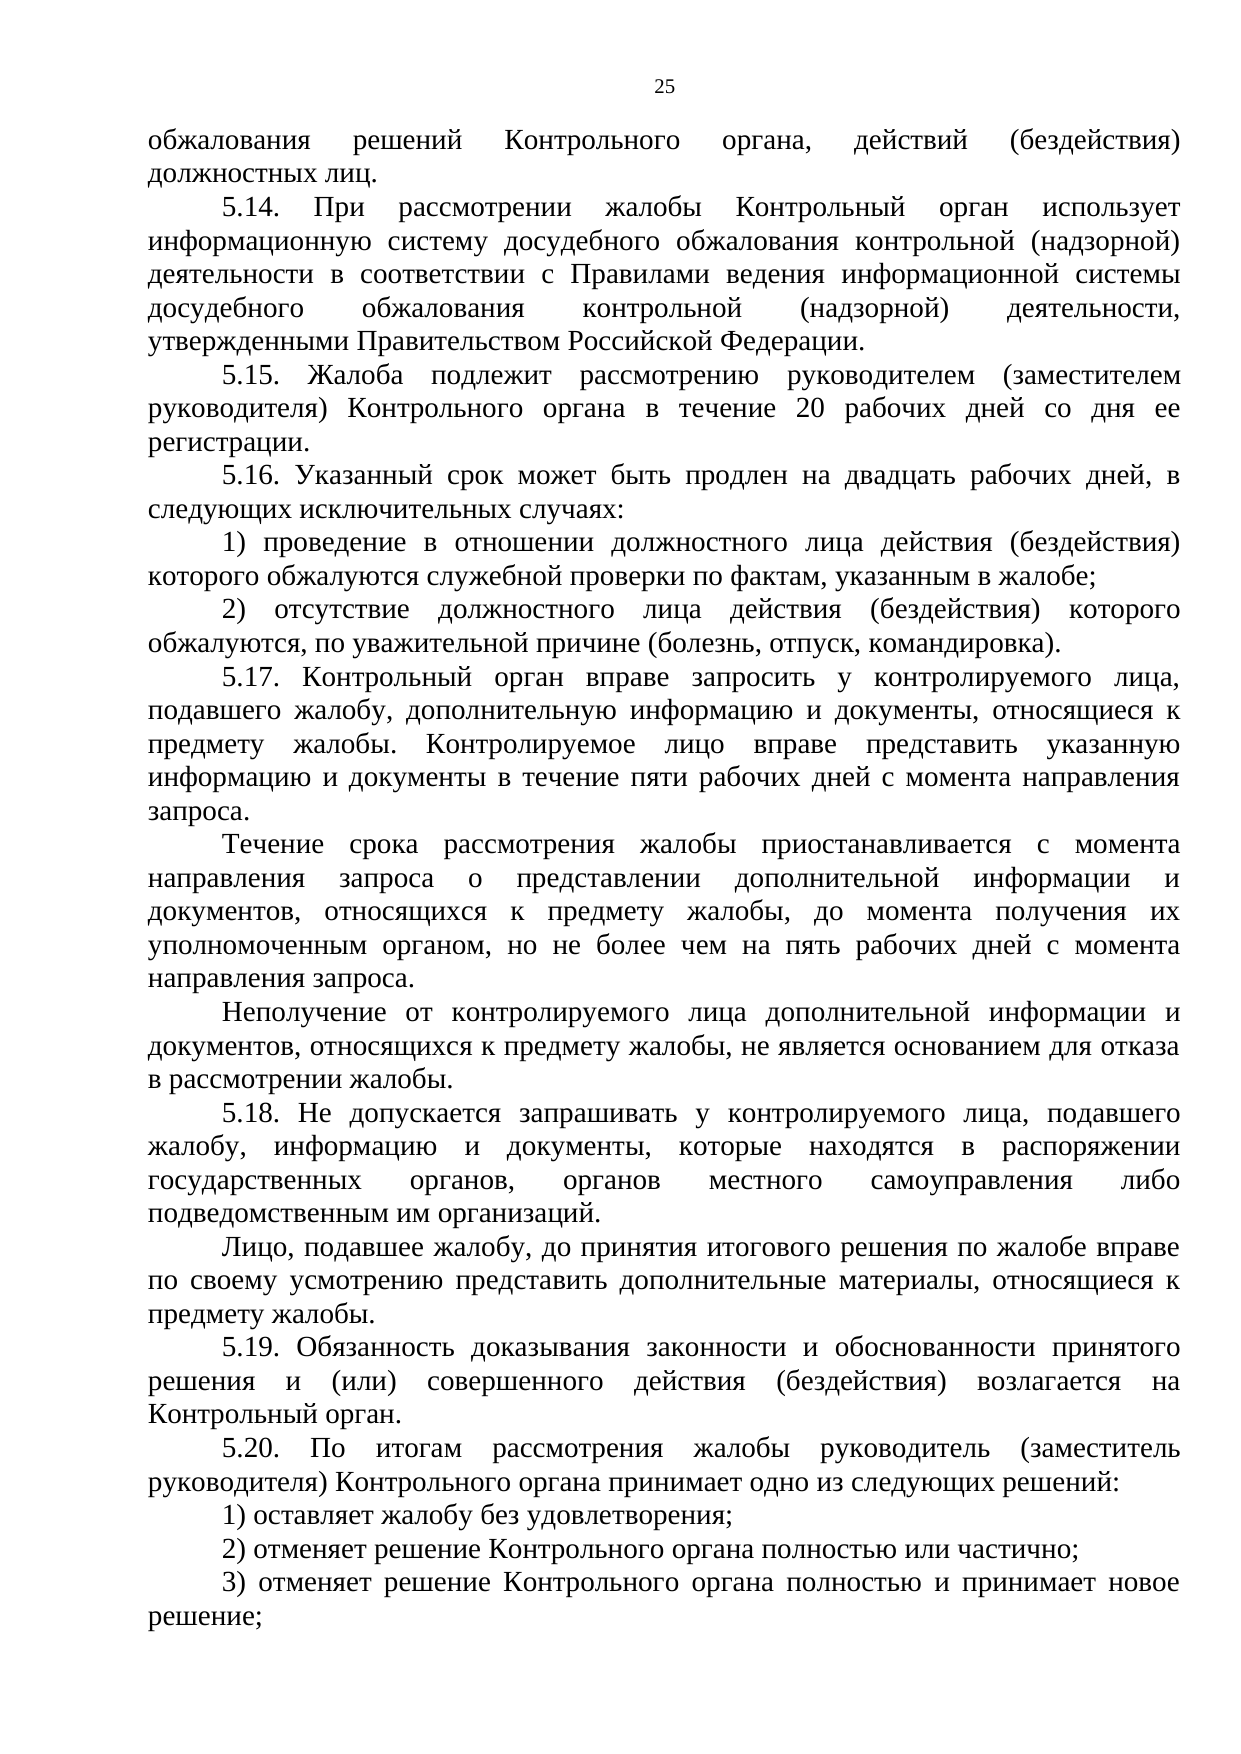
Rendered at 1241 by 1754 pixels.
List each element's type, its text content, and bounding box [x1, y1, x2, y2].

list Течение срока рассмотрения жалобы приостанавливается с момента направления запроса о представлении дополнительной информации и документов, относящихся к предмету жалобы, до момента получения их уполномоченным органом, но не более чем на пять рабочих дней с момента направления запроса. [148, 826, 1181, 994]
text 1) оставляет жалобу без удовлетворения; [148, 1497, 1181, 1531]
text 1) проведение в отношении должностного лица действия (бездействия) которого обжалуются служебной проверки по фактам, указанным в жалобе; [148, 524, 1181, 592]
text 5.16. Указанный срок может быть продлен на двадцать рабочих дней, в следующих исключительных случаях: [148, 457, 1181, 524]
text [148, 122, 1181, 189]
text 5.15. Жалоба подлежит рассмотрению руководителем (заместителем руководителя) Контрольного органа в течение 20 рабочих дней со дня ее регистрации. [148, 357, 1181, 457]
text 3) отменяет решение Контрольного органа полностью и принимает новое решение; [148, 1564, 1181, 1631]
list 5.20. По итогам рассмотрения жалобы руководитель (заместитель руководителя) Контрольного органа принимает одно из следующих решений: [148, 1430, 1181, 1497]
text Лицо, подавшее жалобу, до принятия итогового решения по жалобе вправе по своему усмотрению представить дополнительные материалы, относящиеся к предмету жалобы. [148, 1229, 1181, 1329]
list 5.17. Контрольный орган вправе запросить у контролируемого лица, подавшего жалобу, дополнительную информацию и документы, относящиеся к предмету жалобы. Контролируемое лицо вправе представить указанную информацию и документы в течение пяти рабочих дней с момента направления запроса. [148, 659, 1181, 826]
list Неполучение от контролируемого лица дополнительной информации и документов, относящихся к предмету жалобы, не является основанием для отказа в рассмотрении жалобы. [148, 994, 1181, 1095]
text 5.19. Обязанность доказывания законности и обоснованности принятого решения и (или) совершенного действия (бездействия) возлагается на Контрольный орган. [148, 1329, 1181, 1430]
text 2) отменяет решение Контрольного органа полностью или частично; [148, 1531, 1181, 1564]
text 5.18. Не допускается запрашивать у контролируемого лица, подавшего жалобу, информацию и документы, которые находятся в распоряжении государственных органов, органов местного самоуправления либо подведомственным им организаций. [148, 1095, 1181, 1229]
text 2) отсутствие должностного лица действия (бездействия) которого обжалуются, по уважительной причине (болезнь, отпуск, командировка). [148, 592, 1181, 659]
list 5.14. При рассмотрении жалобы Контрольный орган использует информационную систему досудебного обжалования контрольной (надзорной) деятельности в соответствии с Правилами ведения информационной системы досудебного обжалования контрольной (надзорной) деятельности, утвержденными Правительством Российской Федерации. [148, 189, 1181, 357]
